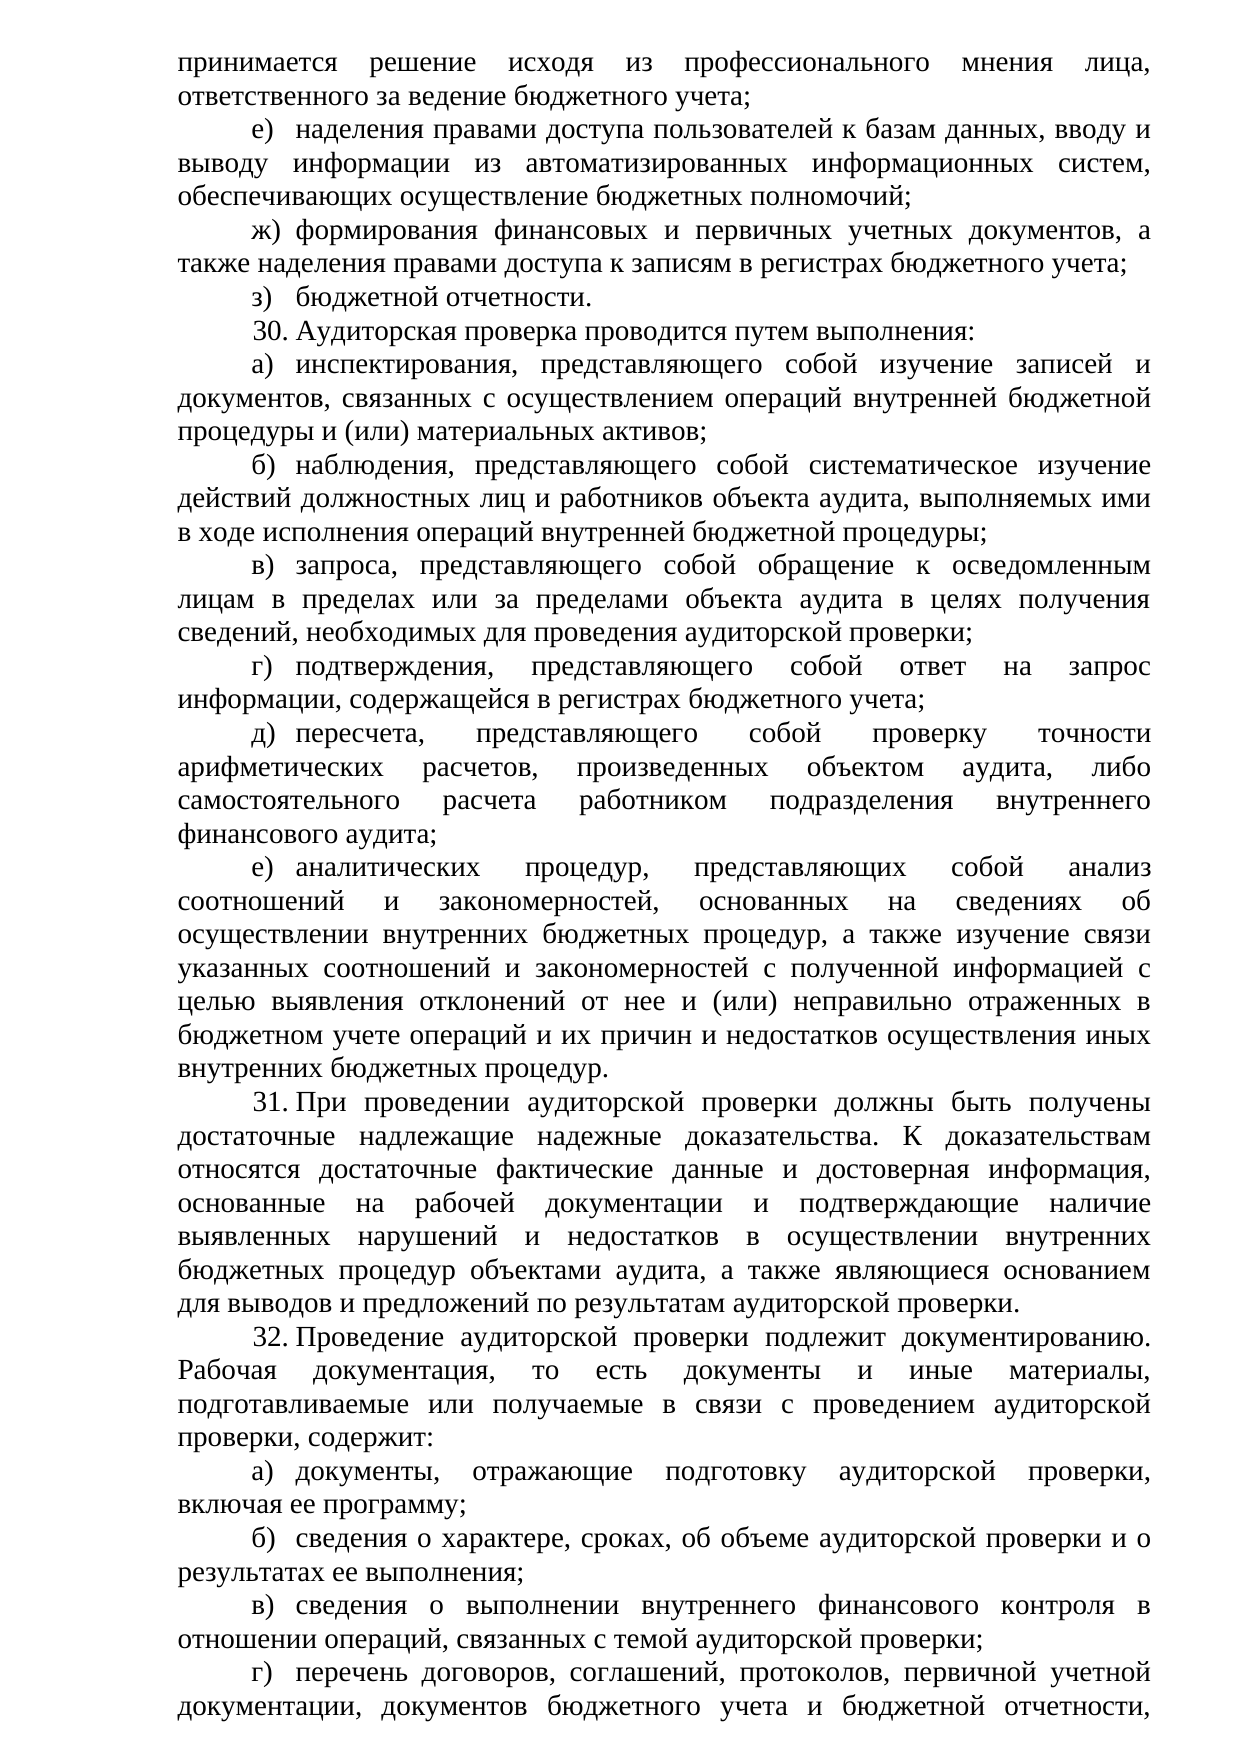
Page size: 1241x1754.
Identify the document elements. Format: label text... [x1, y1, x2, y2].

list формирования финансовых и первичных учетных документов, а также наделения правами доступа к записям в регистрах бюджетного учета; [177, 212, 1152, 279]
list наблюдения, представляющего собой систематическое изучение действий должностных лиц и работников объекта аудита, выполняемых ими в ходе исполнения операций внутренней бюджетной процедуры; [177, 447, 1152, 547]
list запроса, представляющего собой обращение к осведомленным лицам в пределах или за пределами объекта аудита в целях получения сведений, необходимых для проведения аудиторской проверки; [177, 547, 1152, 648]
list подтверждения, представляющего собой ответ на запрос информации, содержащейся в регистрах бюджетного учета; [177, 648, 1152, 715]
list аналитических процедур, представляющих собой анализ соотношений и закономерностей, основанных на сведениях об осуществлении внутренних бюджетных процедур, а также изучение связи указанных соотношений и закономерностей с полученной информацией с целью выявления отклонений от нее и (или) неправильно отраженных в бюджетном учете операций и их причин и недостатков осуществления иных внутренних бюджетных процедур. [177, 849, 1152, 1084]
list При проведении аудиторской проверки должны быть получены достаточные надлежащие надежные доказательства. К доказательствам относятся достаточные фактические данные и достоверная информация, основанные на рабочей документации и подтверждающие наличие выявленных нарушений и недостатков в осуществлении внутренних бюджетных процедур объектами аудита, а также являющиеся основанием для выводов и предложений по результатам аудиторской проверки. [177, 1084, 1152, 1319]
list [177, 44, 1152, 111]
list пересчета, представляющего собой проверку точности арифметических расчетов, произведенных объектом аудита, либо самостоятельного расчета работником подразделения внутреннего финансового аудита; [177, 715, 1152, 849]
list наделения правами доступа пользователей к базам данных, вводу и выводу информации из автоматизированных информационных систем, обеспечивающих осуществление бюджетных полномочий; [177, 111, 1152, 212]
list сведения о характере, сроках, об объеме аудиторской проверки и о результатах ее выполнения; [177, 1520, 1152, 1587]
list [177, 1654, 1152, 1721]
list бюджетной отчетности. [177, 279, 1152, 313]
list инспектирования, представляющего собой изучение записей и документов, связанных с осуществлением операций внутренней бюджетной процедуры и (или) материальных активов; [177, 346, 1152, 447]
list Проведение аудиторской проверки подлежит документированию. Рабочая документация, то есть документы и иные материалы, подготавливаемые или получаемые в связи с проведением аудиторской проверки, содержит: [177, 1319, 1152, 1453]
list Аудиторская проверка проводится путем выполнения: [177, 313, 1152, 346]
list документы, отражающие подготовку аудиторской проверки, включая ее программу; [177, 1453, 1152, 1520]
list сведения о выполнении внутреннего финансового контроля в отношении операций, связанных с темой аудиторской проверки; [177, 1587, 1152, 1654]
